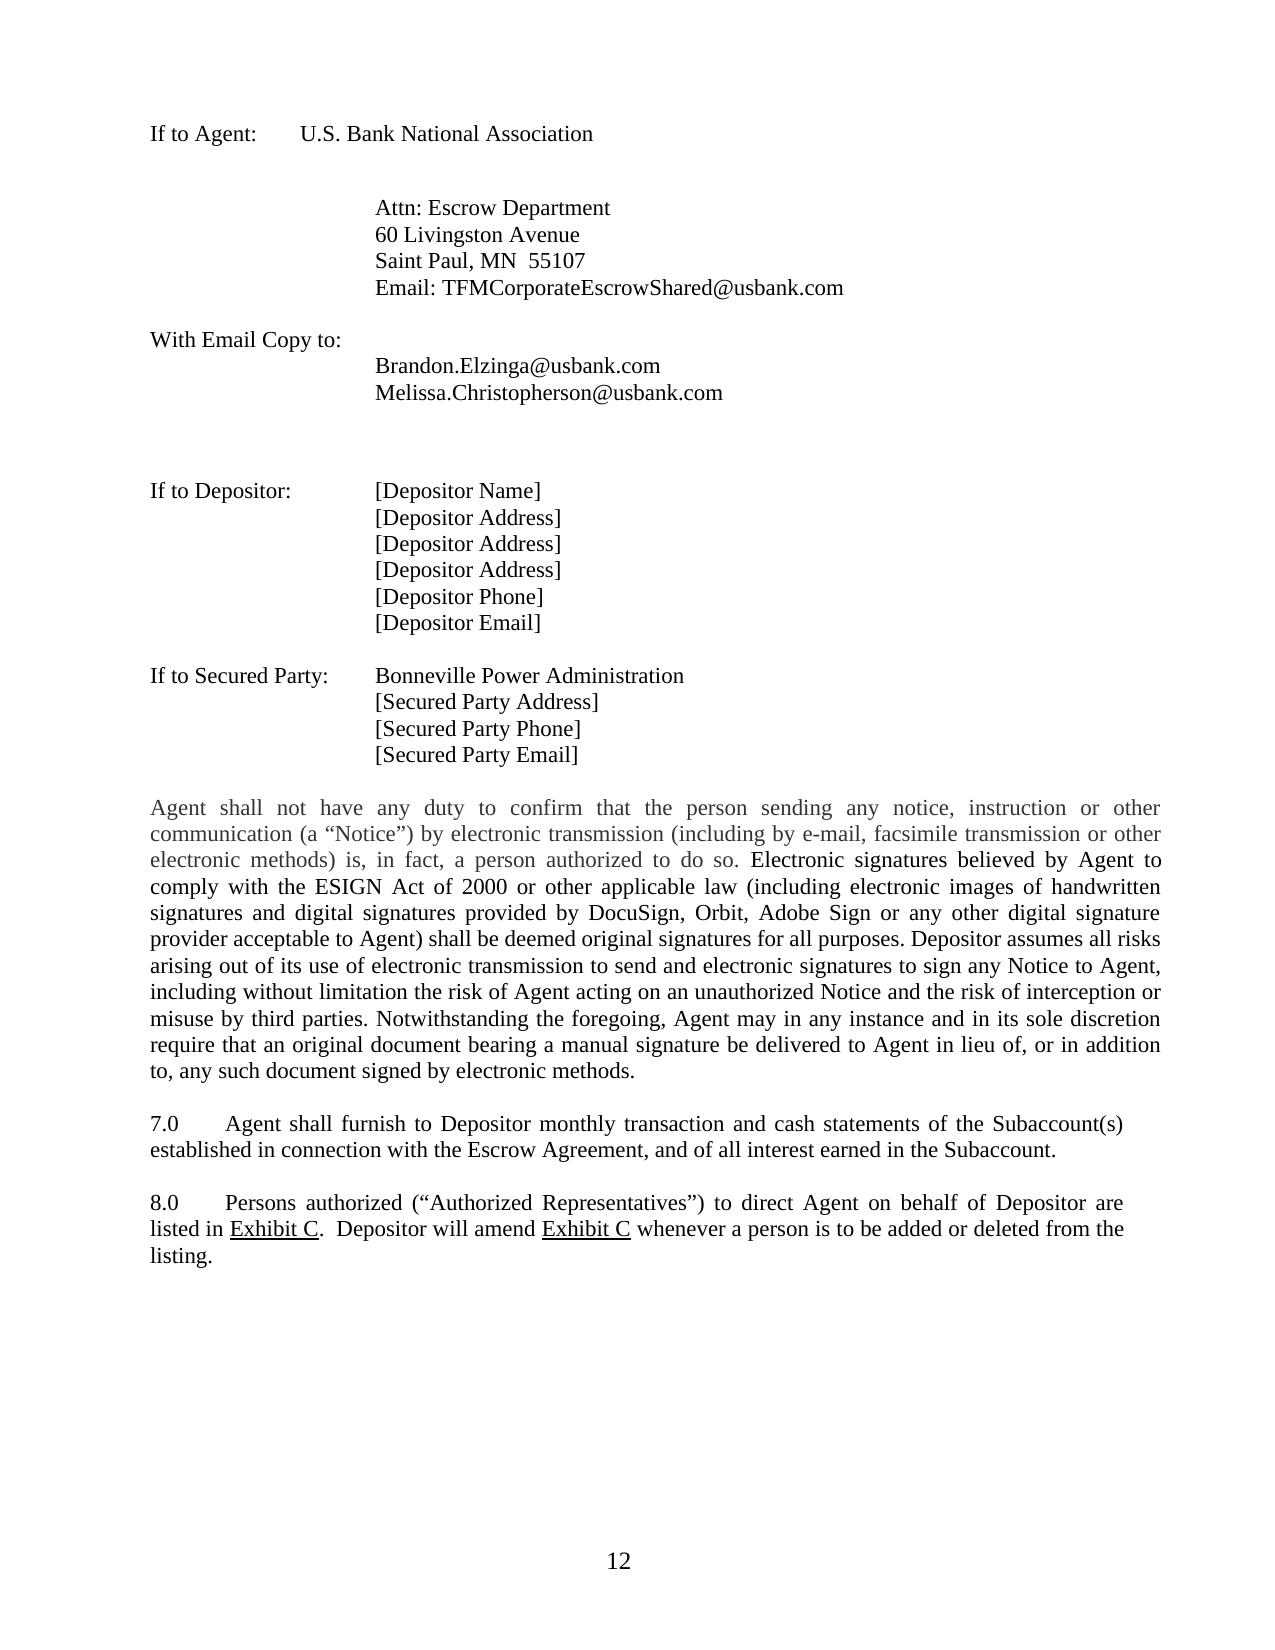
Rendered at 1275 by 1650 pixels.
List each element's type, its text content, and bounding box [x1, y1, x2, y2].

text With Email Copy to: [150, 326, 1162, 353]
text Melissa.Christopherson@usbank.com [150, 379, 1162, 405]
text [Secured Party Address] [150, 688, 1162, 715]
text 60 Livingston Avenue [150, 221, 1125, 247]
text [Depositor Address] [150, 530, 1162, 557]
text 7.0 Agent shall furnish to Depositor monthly transaction and cash statements of the Subaccount(s) established in connection with the Escrow Agreement, and of all interest earned in the Subaccount. [150, 1110, 1125, 1163]
text Saint Paul, MN 55107 [150, 247, 1125, 273]
text 8.0 Persons authorized (“Authorized Representatives”) to direct Agent on behalf of Depositor are listed in Exhibit C. Depositor will amend Exhibit C whenever a person is to be added or deleted from the listing. [150, 1189, 1125, 1268]
text [Secured Party Email] [150, 741, 1162, 767]
text [Depositor Email] [150, 609, 1162, 636]
text If to Agent: U.S. Bank National Association [150, 120, 1125, 146]
text [Depositor Address] [150, 557, 1162, 583]
text Attn: Escrow Department [150, 194, 1125, 221]
text [Depositor Phone] [150, 583, 1162, 609]
text Brandon.Elzinga@usbank.com [150, 353, 1162, 379]
text Email: TFMCorporateEscrowShared@usbank.com [150, 273, 1125, 300]
text If to Depositor: [Depositor Name] [150, 477, 1162, 504]
text Agent shall not have any duty to confirm that the person sending any notice, instruction or other communication (a “Notice”) by electronic transmission (including by e-mail, facsimile transmission or other electronic methods) is, in fact, a person authorized to do so. Electronic signatures believed by Agent to comply with the ESIGN Act of 2000 or other applicable law (including electronic images of handwritten signatures and digital signatures provided by DocuSign, Orbit, Adobe Sign or any other digital signature provider acceptable to Agent) shall be deemed original signatures for all purposes. Depositor assumes all risks arising out of its use of electronic transmission to send and electronic signatures to sign any Notice to Agent, including without limitation the risk of Agent acting on an unauthorized Notice and the risk of interception or misuse by third parties. Notwithstanding the foregoing, Agent may in any instance and in its sole discretion require that an original document bearing a manual signature be delivered to Agent in lieu of, or in addition to, any such document signed by electronic methods. [150, 846, 1162, 1084]
text [Depositor Address] [150, 504, 1162, 530]
text If to Secured Party: Bonneville Power Administration [150, 662, 1162, 688]
text [Secured Party Phone] [150, 715, 1162, 741]
